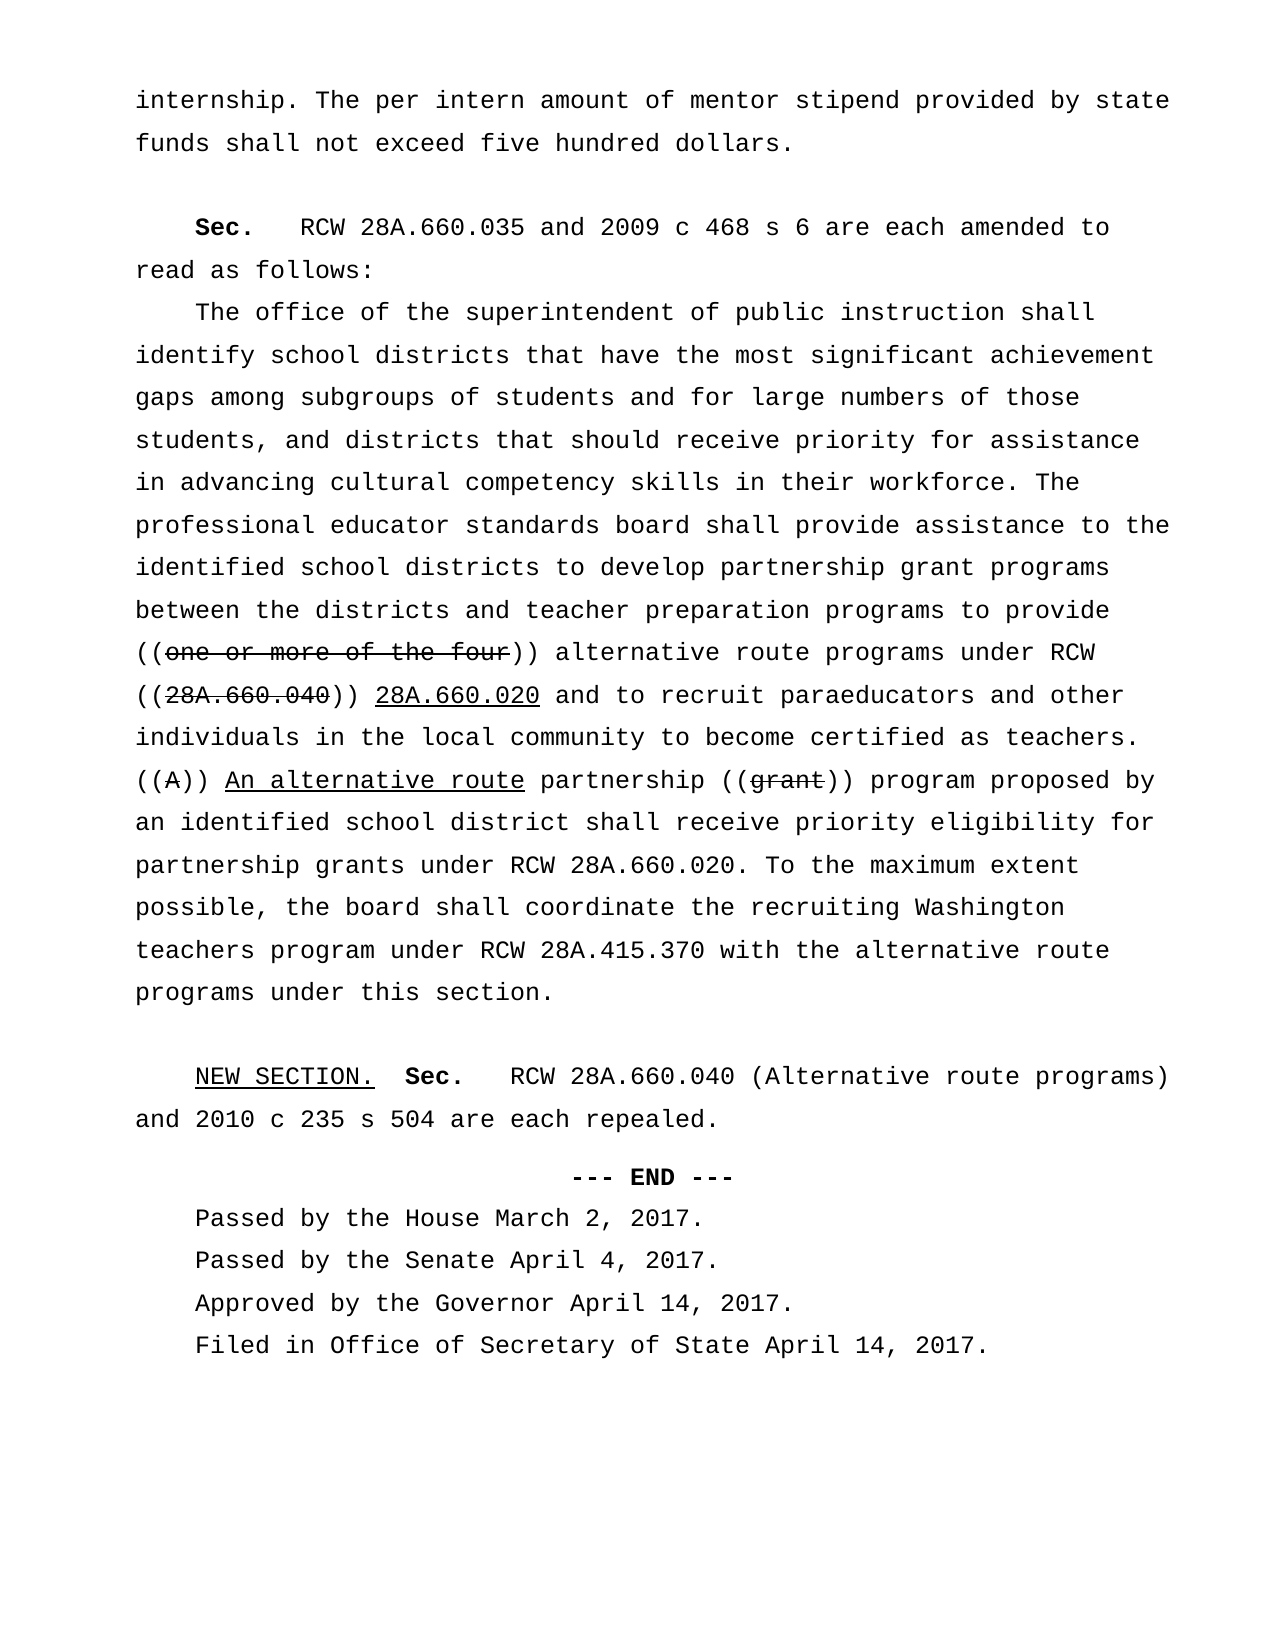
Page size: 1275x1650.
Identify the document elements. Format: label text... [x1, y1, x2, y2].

text Approved by the Governor April 14, 2017. [135, 1277, 1170, 1320]
text NEW SECTION. Sec. RCW 28A.660.040 (Alternative route programs) and 2010 c 235 s 504 are each repealed. [135, 1051, 1170, 1136]
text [135, 75, 1170, 160]
text --- END --- [135, 1164, 1170, 1192]
text Passed by the Senate April 4, 2017. [135, 1235, 1170, 1277]
text Passed by the House March 2, 2017. [135, 1192, 1170, 1235]
text Filed in Office of Secretary of State April 14, 2017. [135, 1320, 1170, 1362]
text The office of the superintendent of public instruction shall identify school districts that have the most significant achievement gaps among subgroups of students and for large numbers of those students, and districts that should receive priority for assistance in advancing cultural competency skills in their workforce. The professional educator standards board shall provide assistance to the identified school districts to develop partnership grant programs between the districts and teacher preparation programs to provide ((one or more of the four)) alternative route programs under RCW ((28A.660.040)) 28A.660.020 and to recruit paraeducators and other individuals in the local community to become certified as teachers. ((A)) An alternative route partnership ((grant)) program proposed by an identified school district shall receive priority eligibility for partnership grants under RCW 28A.660.020. To the maximum extent possible, the board shall coordinate the recruiting Washington teachers program under RCW 28A.415.370 with the alternative route programs under this section. [135, 287, 1170, 1009]
text Sec. RCW 28A.660.035 and 2009 c 468 s 6 are each amended to read as follows: [135, 202, 1170, 287]
